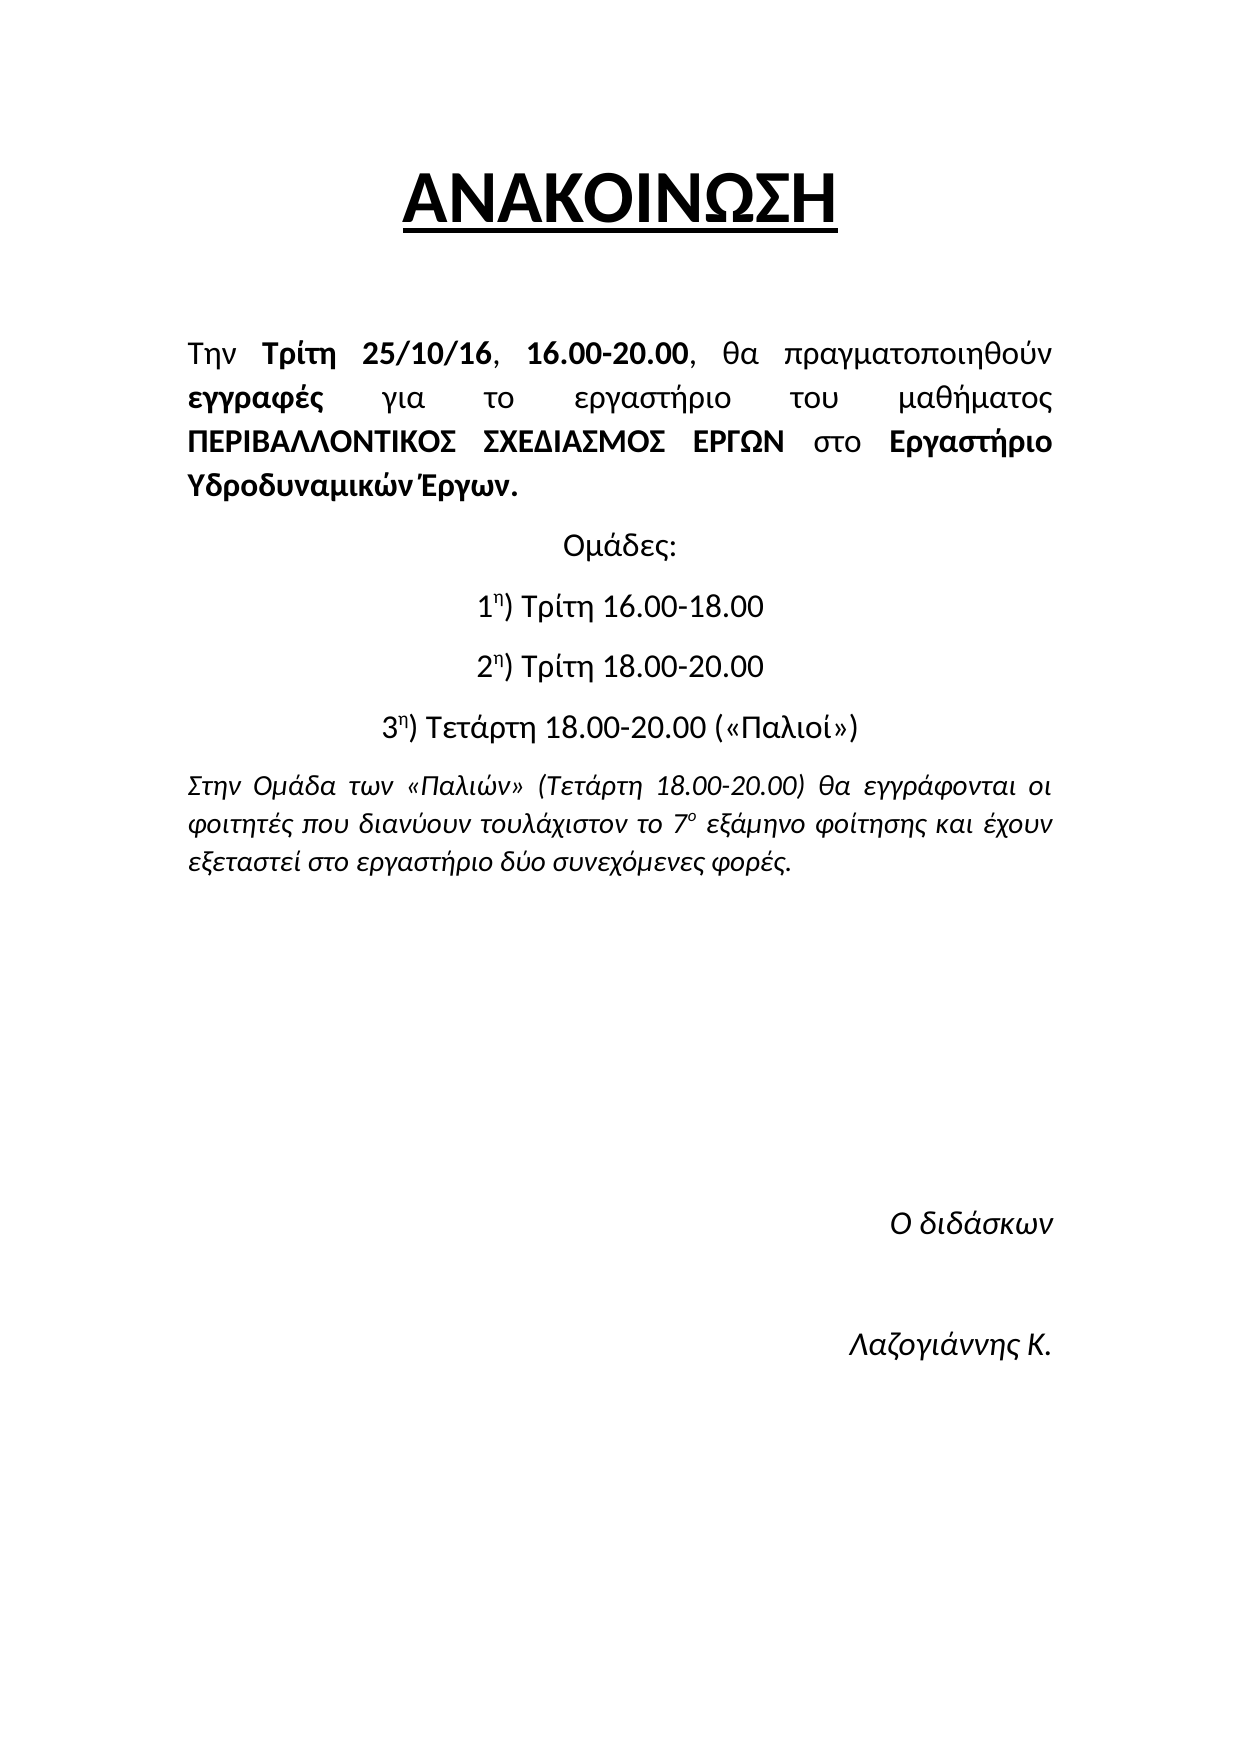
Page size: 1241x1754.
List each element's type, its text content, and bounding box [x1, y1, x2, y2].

text Ομάδες: [187, 524, 1053, 565]
text 3η) Τετάρτη 18.00-20.00 («Παλιοί») [187, 706, 1053, 747]
text ΑΝΑΚΟΙΝΩΣΗ [187, 150, 1053, 242]
text 2η) Τρίτη 18.00-20.00 [187, 645, 1053, 686]
text Την Τρίτη 25/10/16, 16.00-20.00, θα πραγματοποιηθούν εγγραφές για το εργαστήριο του μαθήματος ΠΕΡΙΒΑΛΛΟΝΤΙΚΟΣ ΣΧΕΔΙΑΣΜΟΣ ΕΡΓΩΝ στο Εργαστήριο Υδροδυναμικών Έργων. [187, 332, 1053, 504]
text Λαζογιάννης Κ. [187, 1323, 1053, 1364]
text Ο διδάσκων [187, 1202, 1053, 1242]
text 1η) Τρίτη 16.00-18.00 [187, 585, 1053, 626]
text Στην Ομάδα των «Παλιών» (Τετάρτη 18.00-20.00) θα εγγράφονται οι φοιτητές που διανύουν τουλάχιστον το 7ο εξάμηνο φοίτησης και έχουν εξεταστεί στο εργαστήριο δύο συνεχόμενες φορές. [187, 767, 1053, 879]
